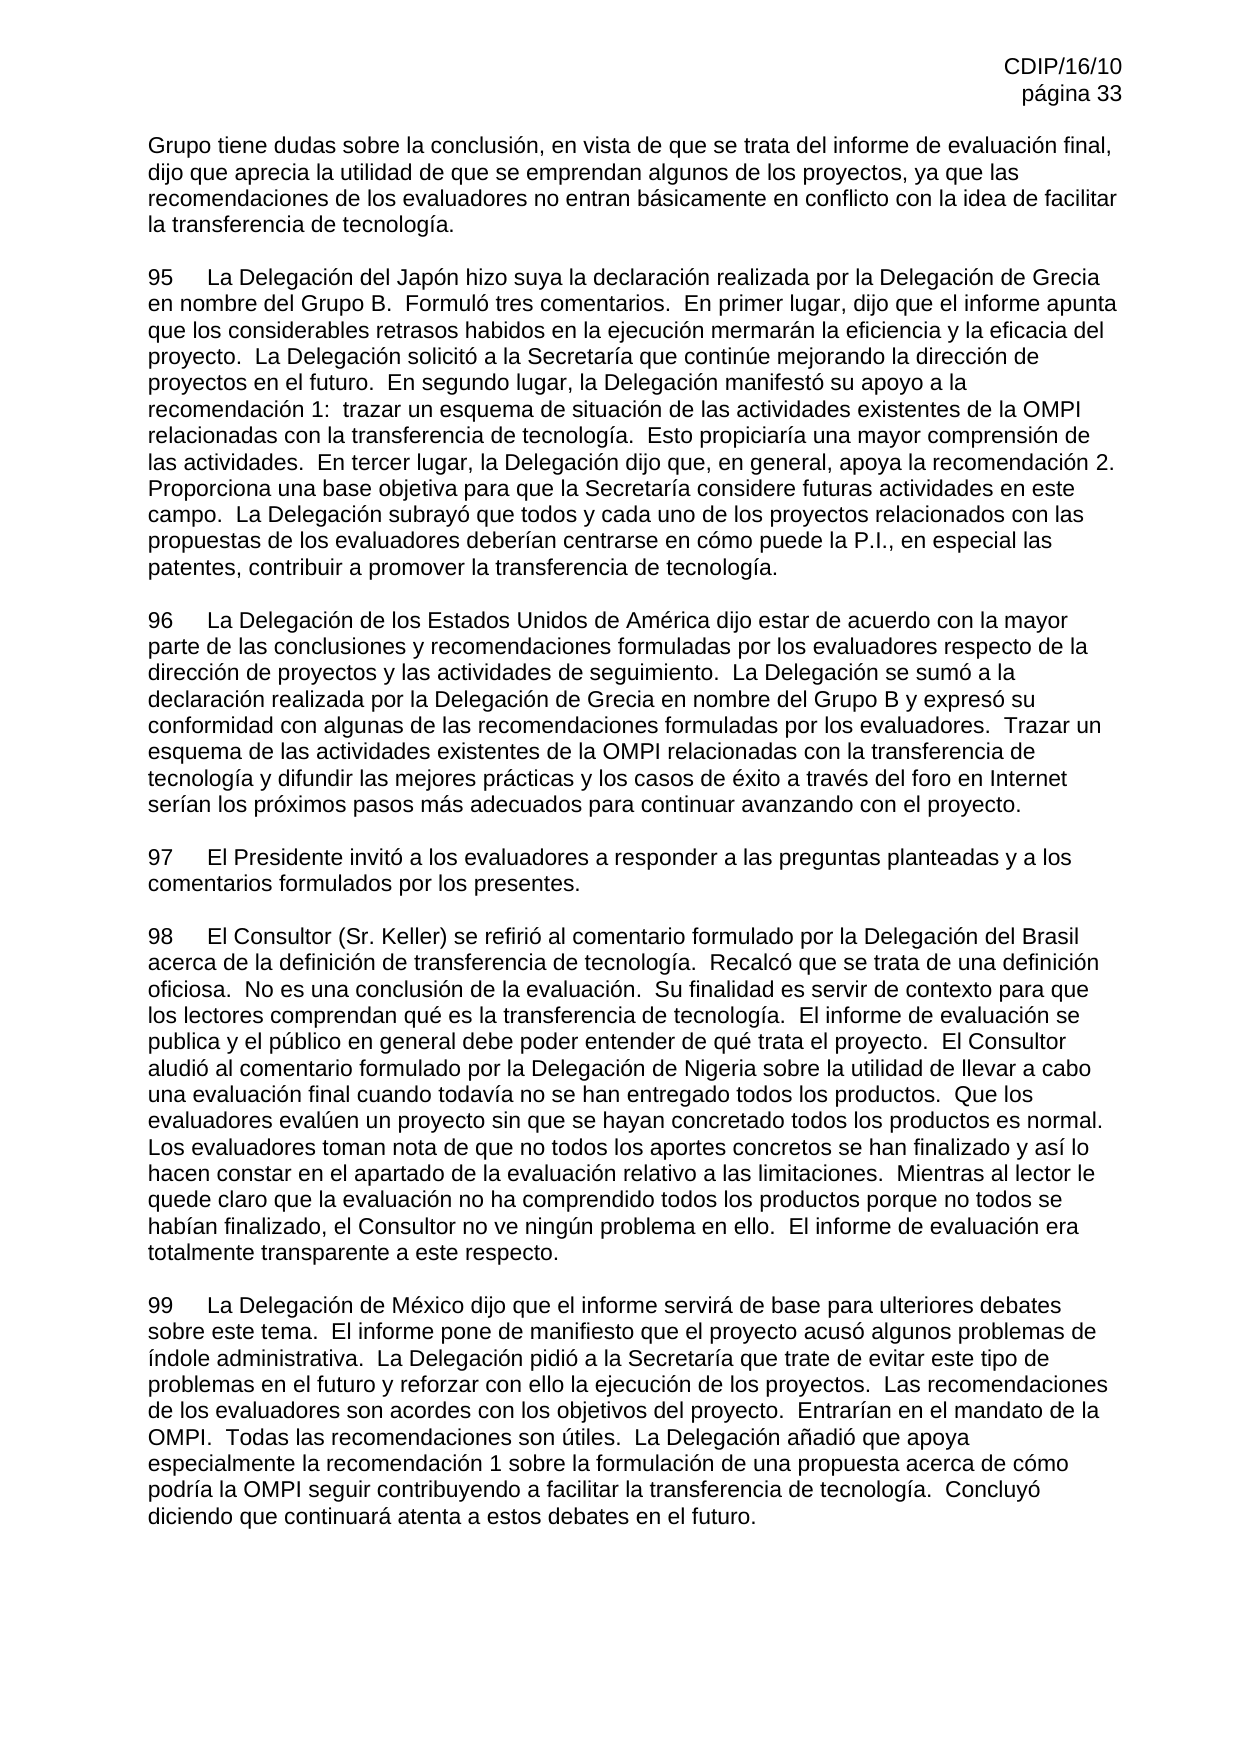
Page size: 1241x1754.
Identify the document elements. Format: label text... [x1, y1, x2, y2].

text La Delegación del Japón hizo suya la declaración realizada por la Delegación de Grecia en nombre del Grupo B. Formuló tres comentarios. En primer lugar, dijo que el informe apunta que los considerables retrasos habidos en la ejecución mermarán la eficiencia y la eficacia del proyecto. La Delegación solicitó a la Secretaría que continúe mejorando la dirección de proyectos en el futuro. En segundo lugar, la Delegación manifestó su apoyo a la recomendación 1: trazar un esquema de situación de las actividades existentes de la OMPI relacionadas con la transferencia de tecnología. Esto propiciaría una mayor comprensión de las actividades. En tercer lugar, la Delegación dijo que, en general, apoya la recomendación 2. Proporciona una base objetiva para que la Secretaría considere futuras actividades en este campo. La Delegación subrayó que todos y cada uno de los proyectos relacionados con las propuestas de los evaluadores deberían centrarse en cómo puede la P.I., en especial las patentes, contribuir a promover la transferencia de tecnología. [148, 264, 1122, 580]
text El Consultor (Sr. Keller) se refirió al comentario formulado por la Delegación del Brasil acerca de la definición de transferencia de tecnología. Recalcó que se trata de una definición oficiosa. No es una conclusión de la evaluación. Su finalidad es servir de contexto para que los lectores comprendan qué es la transferencia de tecnología. El informe de evaluación se publica y el público en general debe poder entender de qué trata el proyecto. El Consultor aludió al comentario formulado por la Delegación de Nigeria sobre la utilidad de llevar a cabo una evaluación final cuando todavía no se han entregado todos los productos. Que los evaluadores evalúen un proyecto sin que se hayan concretado todos los productos es normal. Los evaluadores toman nota de que no todos los aportes concretos se han finalizado y así lo hacen constar en el apartado de la evaluación relativo a las limitaciones. Mientras al lector le quede claro que la evaluación no ha comprendido todos los productos porque no todos se habían finalizado, el Consultor no ve ningún problema en ello. El informe de evaluación era totalmente transparente a este respecto. [148, 923, 1122, 1265]
text La Delegación de los Estados Unidos de América dijo estar de acuerdo con la mayor parte de las conclusiones y recomendaciones formuladas por los evaluadores respecto de la dirección de proyectos y las actividades de seguimiento. La Delegación se sumó a la declaración realizada por la Delegación de Grecia en nombre del Grupo B y expresó su conformidad con algunas de las recomendaciones formuladas por los evaluadores. Trazar un esquema de las actividades existentes de la OMPI relacionadas con la transferencia de tecnología y difundir las mejores prácticas y los casos de éxito a través del foro en Internet serían los próximos pasos más adecuados para continuar avanzando con el proyecto. [148, 607, 1122, 817]
text La Delegación de México dijo que el informe servirá de base para ulteriores debates sobre este tema. El informe pone de manifiesto que el proyecto acusó algunos problemas de índole administrativa. La Delegación pidió a la Secretaría que trate de evitar este tipo de problemas en el futuro y reforzar con ello la ejecución de los proyectos. Las recomendaciones de los evaluadores son acordes con los objetivos del proyecto. Entrarían en el mandato de la OMPI. Todas las recomendaciones son útiles. La Delegación añadió que apoya especialmente la recomendación 1 sobre la formulación de una propuesta acerca de cómo podría la OMPI seguir contribuyendo a facilitar la transferencia de tecnología. Concluyó diciendo que continuará atenta a estos debates en el futuro. [148, 1292, 1122, 1529]
text El Presidente invitó a los evaluadores a responder a las preguntas planteadas y a los comentarios formulados por los presentes. [148, 844, 1122, 896]
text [148, 132, 1122, 238]
